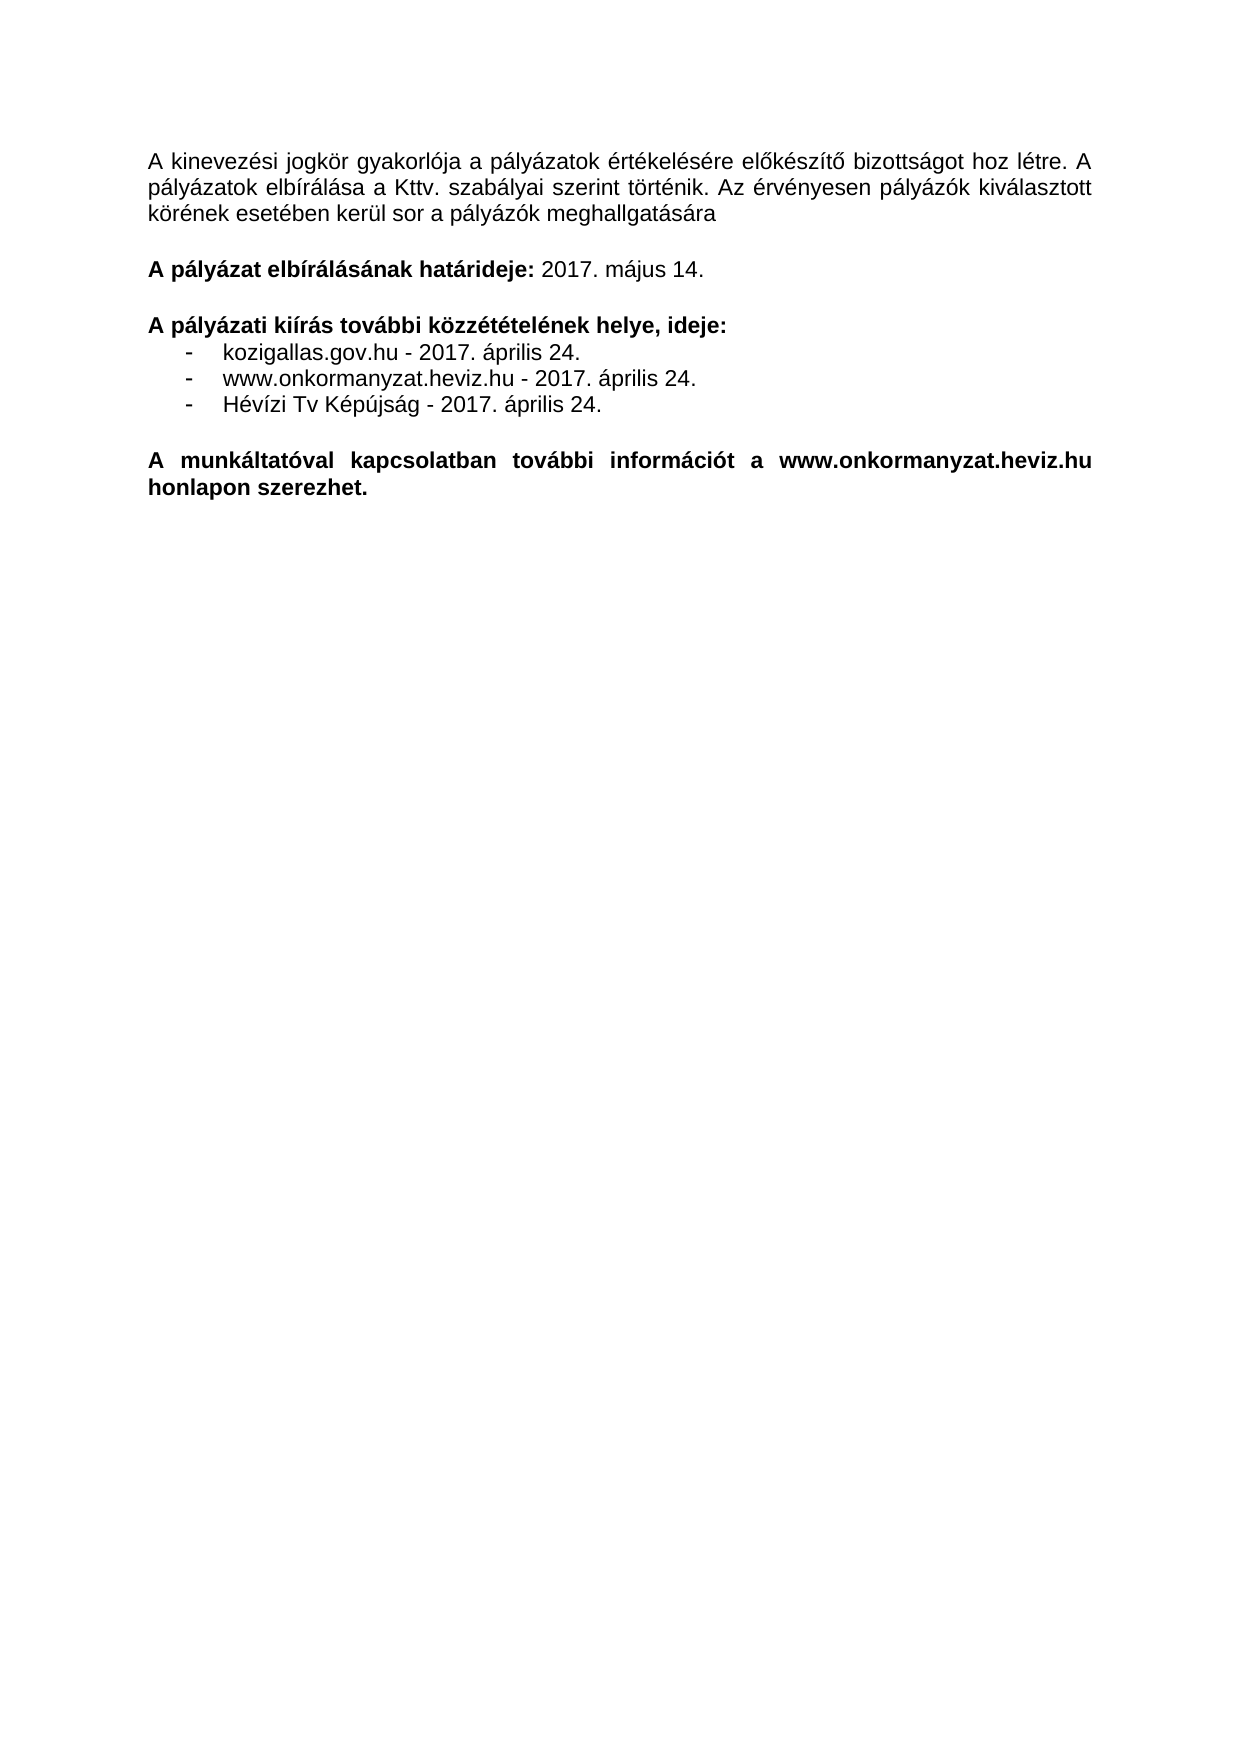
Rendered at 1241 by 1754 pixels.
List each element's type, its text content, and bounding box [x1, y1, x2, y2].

text A pályázat elbírálásának határideje: 2017. május 14. [148, 256, 1093, 283]
text A pályázati kiírás további közzétételének helye, ideje: [148, 312, 1093, 338]
list www.onkormanyzat.heviz.hu - 2017. április 24. [185, 365, 1093, 391]
list Hévízi Tv Képújság - 2017. április 24. [185, 391, 1093, 418]
list kozigallas.gov.hu - 2017. április 24. [185, 338, 1093, 365]
text A munkáltatóval kapcsolatban további információt a www.onkormanyzat.heviz.hu honlapon szerezhet. [148, 447, 1093, 500]
text A kinevezési jogkör gyakorlója a pályázatok értékelésére előkészítő bizottságot hoz létre. A pályázatok elbírálása a Kttv. szabályai szerint történik. Az érvényesen pályázók kiválasztott körének esetében kerül sor a pályázók meghallgatására [148, 148, 1093, 227]
